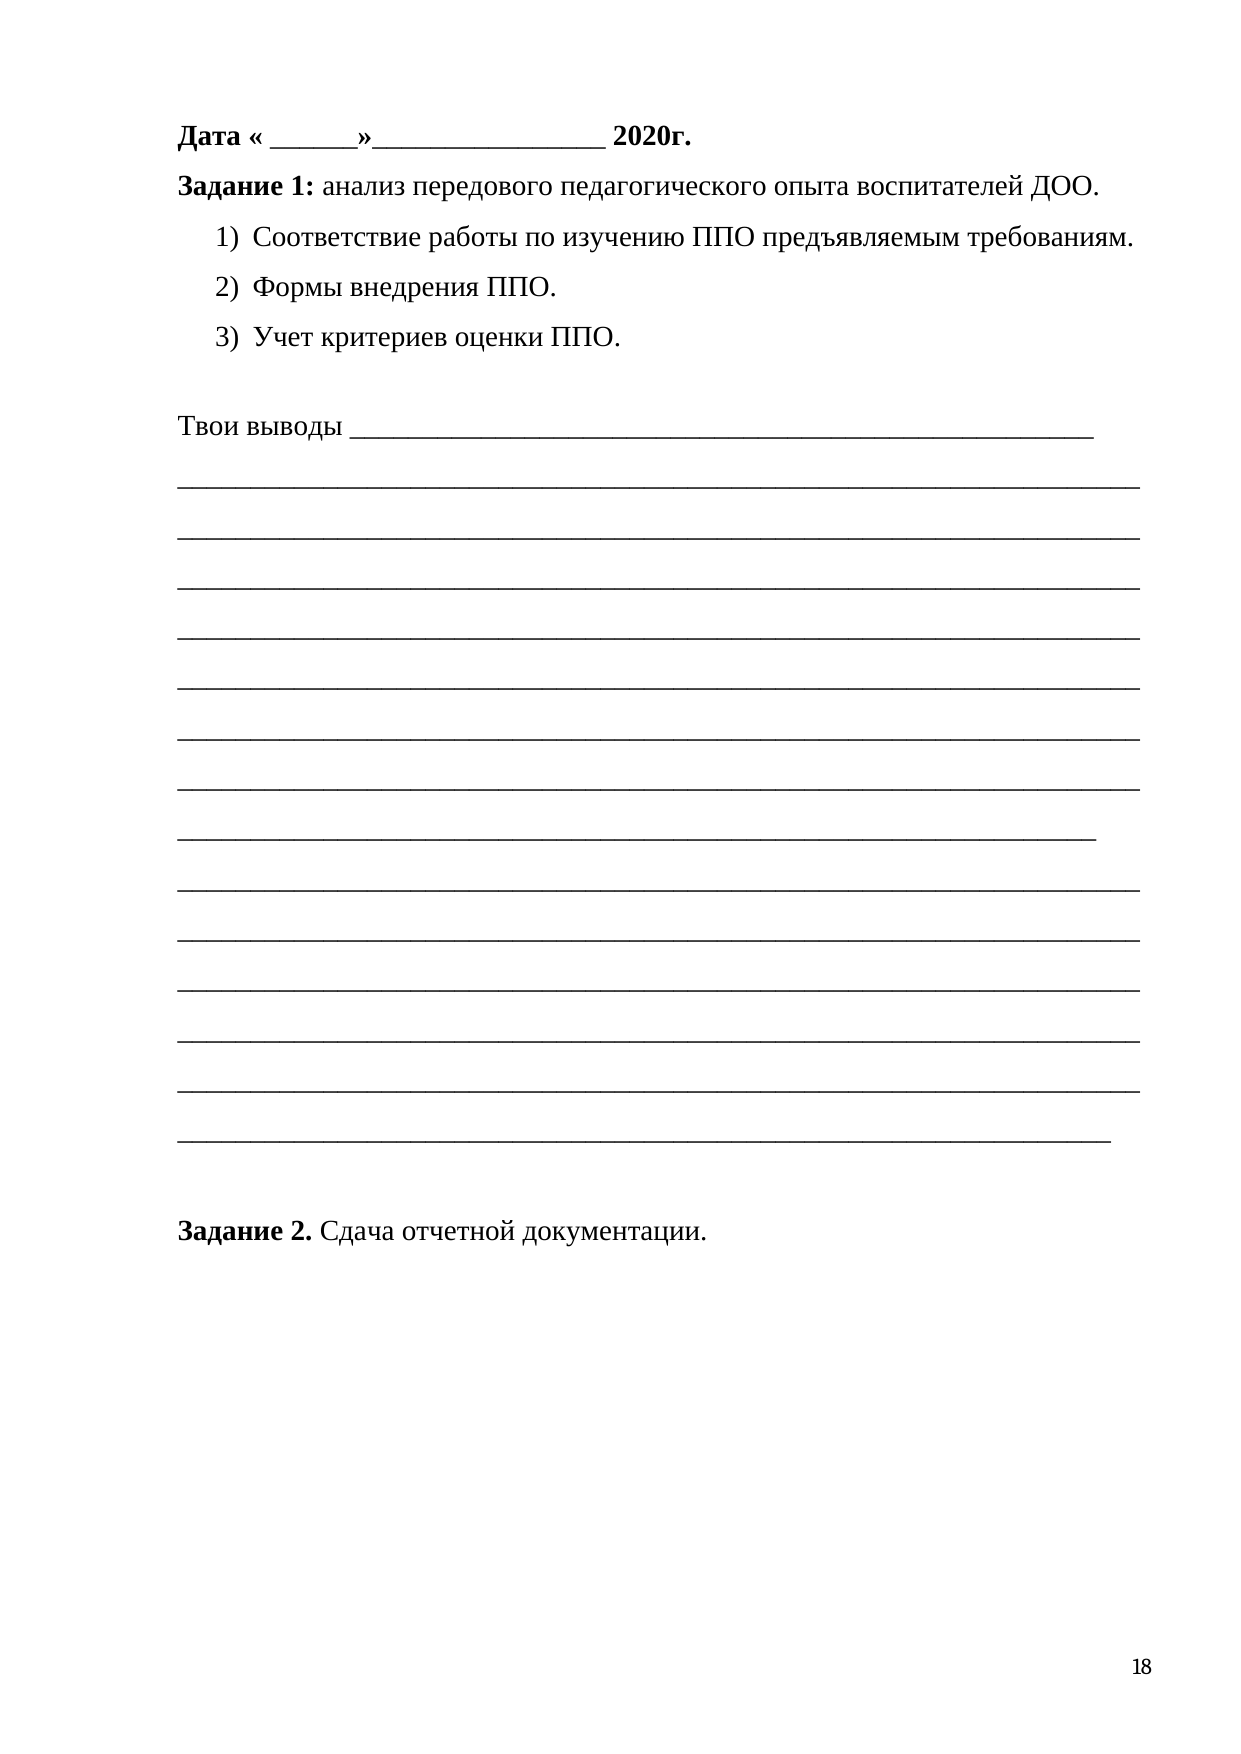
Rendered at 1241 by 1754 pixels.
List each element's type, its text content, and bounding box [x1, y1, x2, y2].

text Задание 2. Сдача отчетной документации. [177, 1213, 1152, 1247]
list Учет критериев оценки ППО. [215, 319, 1152, 353]
list Соответствие работы по изучению ППО предъявляемым требованиям. [215, 219, 1152, 252]
text Задание 1: анализ передового педагогического опыта воспитателей ДОО. [177, 168, 1152, 202]
text Дата « ______»________________ 2020г. [177, 118, 1152, 152]
list Формы внедрения ППО. [215, 269, 1152, 303]
text Твои выводы ___________________________________________________ [177, 408, 1152, 442]
text __________________________________________________________________________________________________________________________________________________________________________________________________________________________________________________________________________________________________________________________________________________________________________________________________________ [177, 861, 1152, 1146]
text _____________________________________________________________________________________________________________________________________________________________________________________________________________________________________________________________________________________________________________________________________________________________________________________________________________________________________________________________________________________________________________________________________________ [177, 458, 1152, 844]
